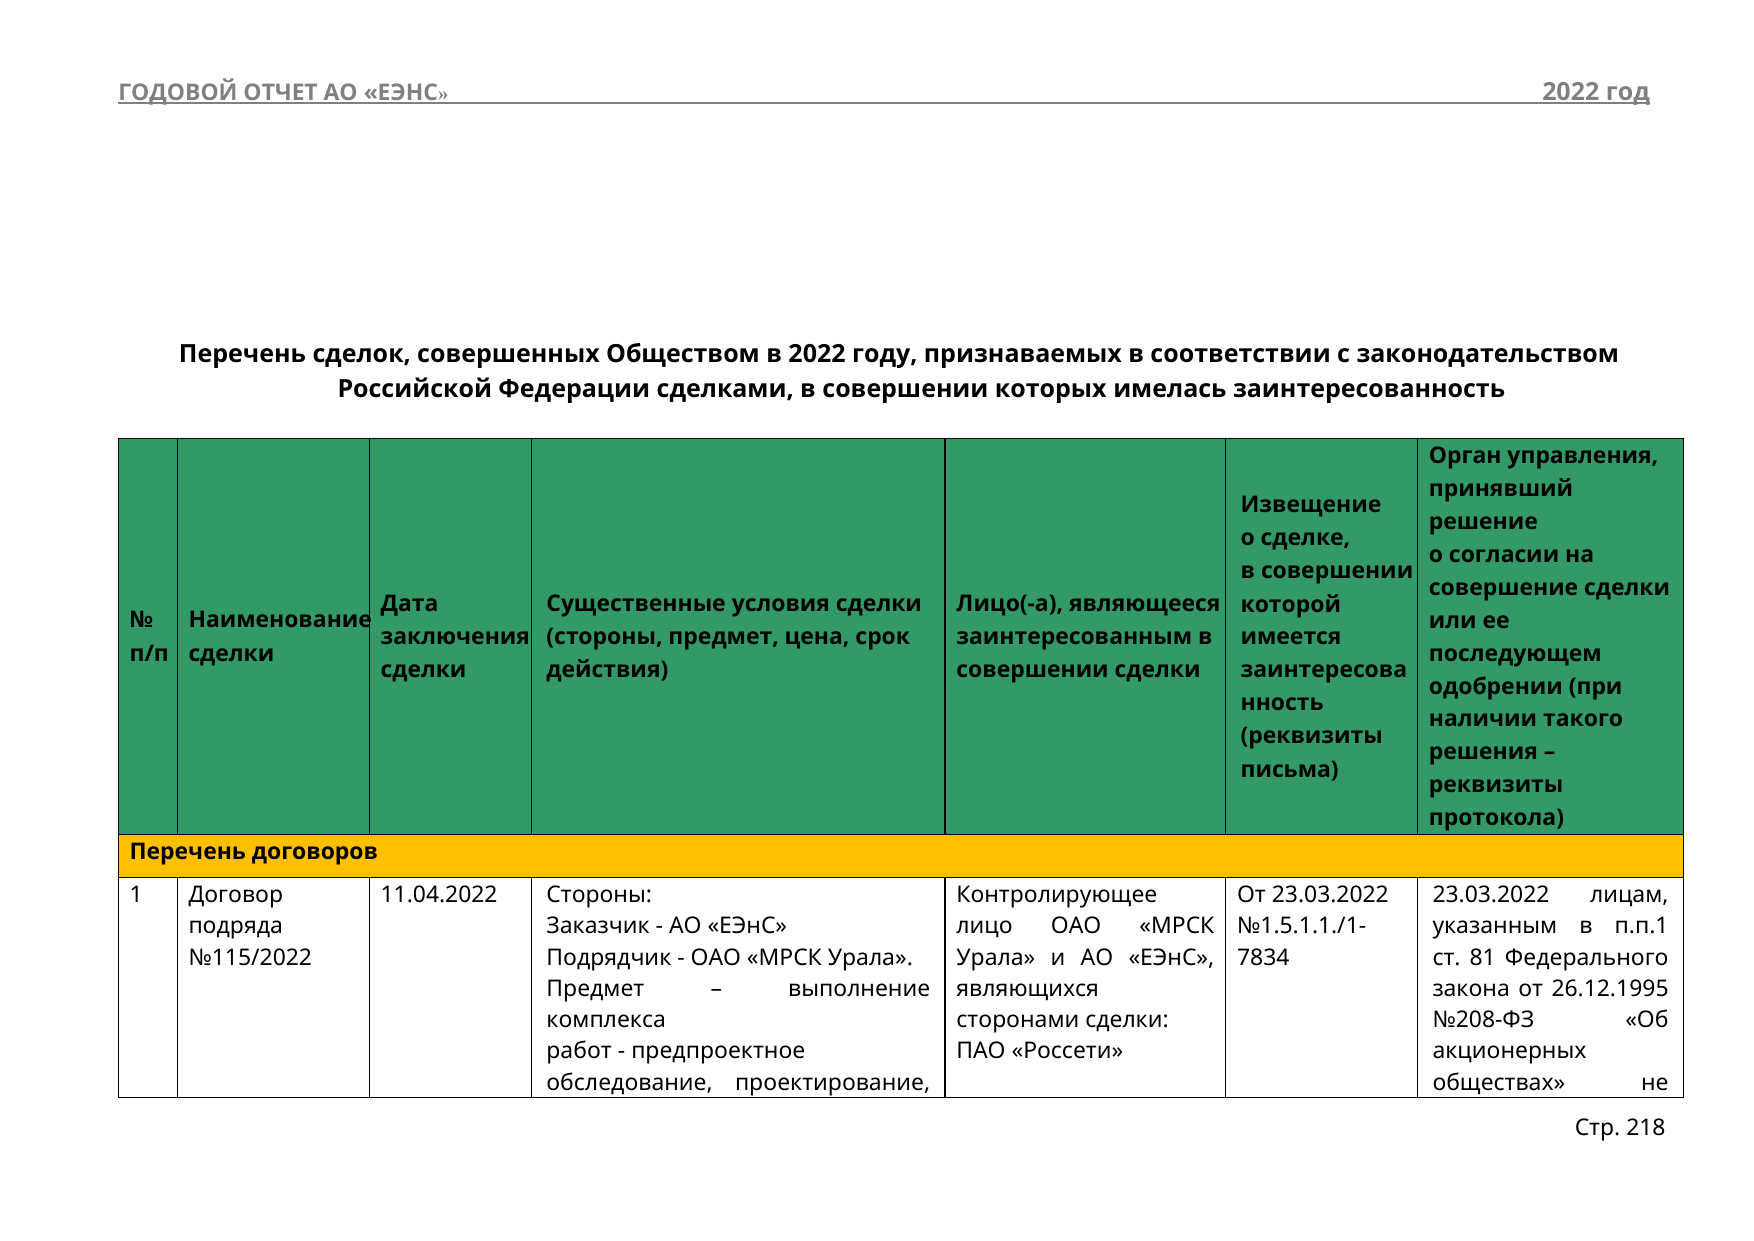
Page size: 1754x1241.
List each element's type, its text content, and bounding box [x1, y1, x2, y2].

text Перечень сделок, совершенных Обществом в 2022 году, признаваемых в соответствии с законодательством Российской Федерации сделками, в совершении которых имелась заинтересованность [118, 336, 1680, 404]
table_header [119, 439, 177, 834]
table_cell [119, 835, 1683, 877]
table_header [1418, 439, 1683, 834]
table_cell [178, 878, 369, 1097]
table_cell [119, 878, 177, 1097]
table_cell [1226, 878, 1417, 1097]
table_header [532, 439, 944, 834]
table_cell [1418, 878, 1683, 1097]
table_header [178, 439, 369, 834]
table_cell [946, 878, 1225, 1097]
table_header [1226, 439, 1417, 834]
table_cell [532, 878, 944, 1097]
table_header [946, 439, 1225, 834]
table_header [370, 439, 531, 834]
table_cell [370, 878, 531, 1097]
